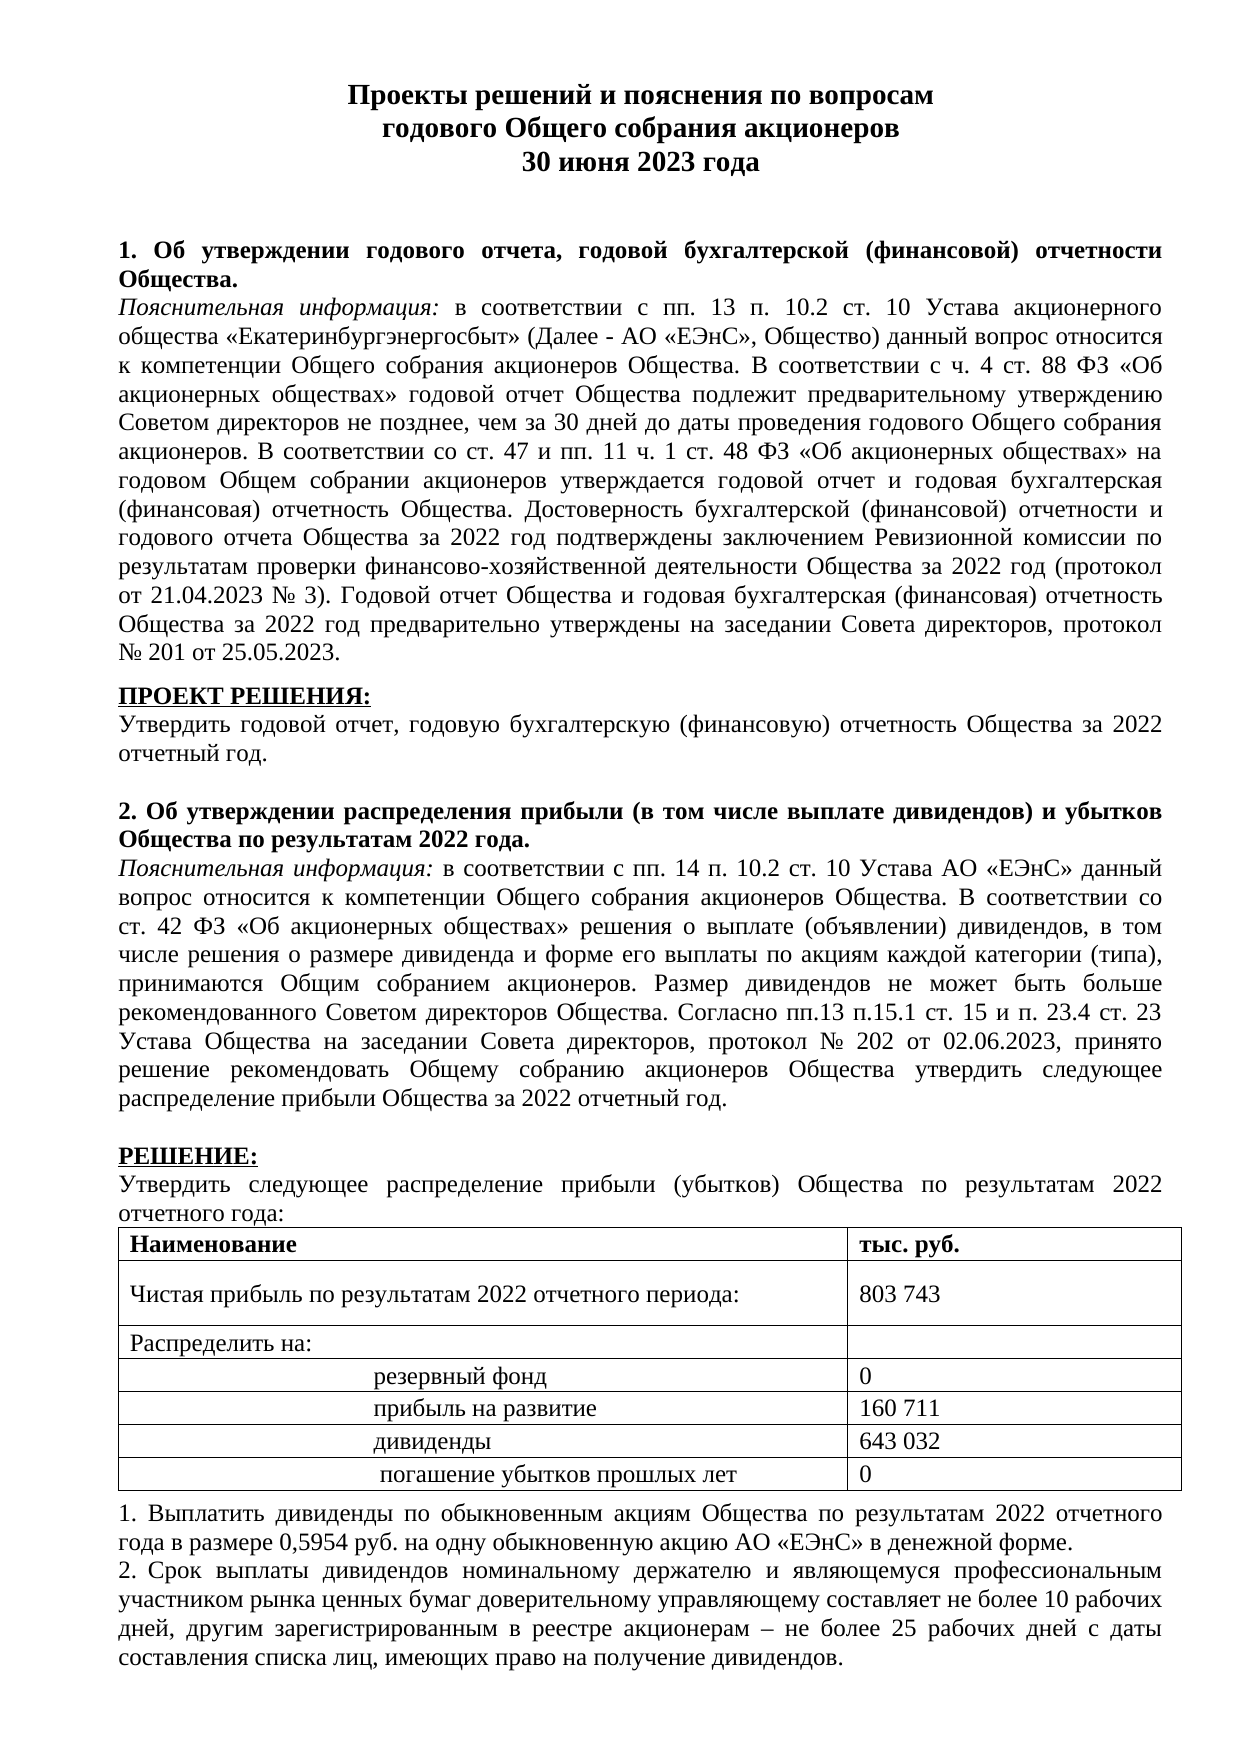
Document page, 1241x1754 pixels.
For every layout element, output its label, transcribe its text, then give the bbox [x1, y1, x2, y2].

table_cell Распределить на: [119, 1326, 847, 1358]
text Пояснительная информация: в соответствии с пп. 13 п. 10.2 ст. 10 Устава акционерного общества «Екатеринбургэнергосбыт» (Далее - АО «ЕЭнС», Общество) данный вопрос относится к компетенции Общего собрания акционеров Общества. В соответствии с ч. 4 ст. 88 ФЗ «Об акционерных обществах» годовой отчет Общества подлежит предварительному утверждению Советом директоров не позднее, чем за 30 дней до даты проведения годового Общего собрания акционеров. В соответствии со ст. 47 и пп. 11 ч. 1 ст. 48 ФЗ «Об акционерных обществах» на годовом Общем собрании акционеров утверждается годовой отчет и годовая бухгалтерская (финансовая) отчетность Общества. Достоверность бухгалтерской (финансовой) отчетности и годового отчета Общества за 2022 год подтверждены заключением Ревизионной комиссии по результатам проверки финансово-хозяйственной деятельности Общества за 2022 год (протокол от 21.04.2023 № 3). Годовой отчет Общества и годовая бухгалтерская (финансовая) отчетность Общества за 2022 год предварительно утверждены на заседании Совета директоров, протокол № 201 от 25.05.2023. [118, 292, 1163, 666]
text 1. Об утверждении годового отчета, годовой бухгалтерской (финансовой) отчетности Общества. [118, 235, 1163, 292]
table_cell 160 711 [848, 1392, 1181, 1424]
list Срок выплаты дивидендов номинальному держателю и являющемуся профессиональным участником рынка ценных бумаг доверительному управляющему составляет не более 10 рабочих дней, другим зарегистрированным в реестре акционерам – не более 25 рабочих дней с даты составления списка лиц, имеющих право на получение дивидендов. [118, 1555, 1163, 1670]
table_cell 0 [848, 1458, 1181, 1489]
text годового Общего собрания акционеров [118, 110, 1163, 144]
text 2. Об утверждении распределения прибыли (в том числе выплате дивидендов) и убытков Общества по результатам 2022 года. [118, 796, 1163, 853]
table_cell Чистая прибыль по результатам 2022 отчетного периода: [119, 1261, 847, 1325]
text Пояснительная информация: в соответствии с пп. 14 п. 10.2 ст. 10 Устава АО «ЕЭнС» данный вопрос относится к компетенции Общего собрания акционеров Общества. В соответствии со ст. 42 ФЗ «Об акционерных обществах» решения о выплате (объявлении) дивидендов, в том числе решения о размере дивиденда и форме его выплаты по акциям каждой категории (типа), принимаются Общим собранием акционеров. Размер дивидендов не может быть больше рекомендованного Советом директоров Общества. Согласно пп.13 п.15.1 ст. 15 и п. 23.4 ст. 23 Устава Общества на заседании Совета директоров, протокол № 202 от 02.06.2023, принято решение рекомендовать Общему собранию акционеров Общества утвердить следующее распределение прибыли Общества за 2022 отчетный год. [118, 853, 1163, 1112]
table_cell резервный фонд [119, 1359, 847, 1391]
table_cell 643 032 [848, 1425, 1181, 1457]
table_cell погашение убытков прошлых лет [119, 1458, 847, 1489]
table_cell дивиденды [119, 1425, 847, 1457]
text Утвердить следующее распределение прибыли (убытков) Общества по результатам 2022 отчетного года: [118, 1169, 1163, 1227]
table_header Наименование [119, 1228, 847, 1260]
table_header тыс. руб. [848, 1228, 1181, 1260]
text ПРОЕКТ РЕШЕНИЯ: [118, 681, 1163, 709]
list Выплатить дивиденды по обыкновенным акциям Общества по результатам 2022 отчетного года в размере 0,5954 руб. на одну обыкновенную акцию АО «ЕЭнС» в денежной форме. [118, 1498, 1163, 1555]
table_cell прибыль на развитие [119, 1392, 847, 1424]
text Проекты решений и пояснения по вопросам [118, 77, 1163, 110]
text 30 июня 2023 года [118, 144, 1163, 177]
table_cell [848, 1326, 1181, 1358]
table_cell 803 743 [848, 1261, 1181, 1325]
table_cell 0 [848, 1359, 1181, 1391]
text Утвердить годовой отчет, годовую бухгалтерскую (финансовую) отчетность Общества за 2022 отчетный год. [118, 709, 1163, 767]
text РЕШЕНИЕ: [118, 1141, 1163, 1169]
